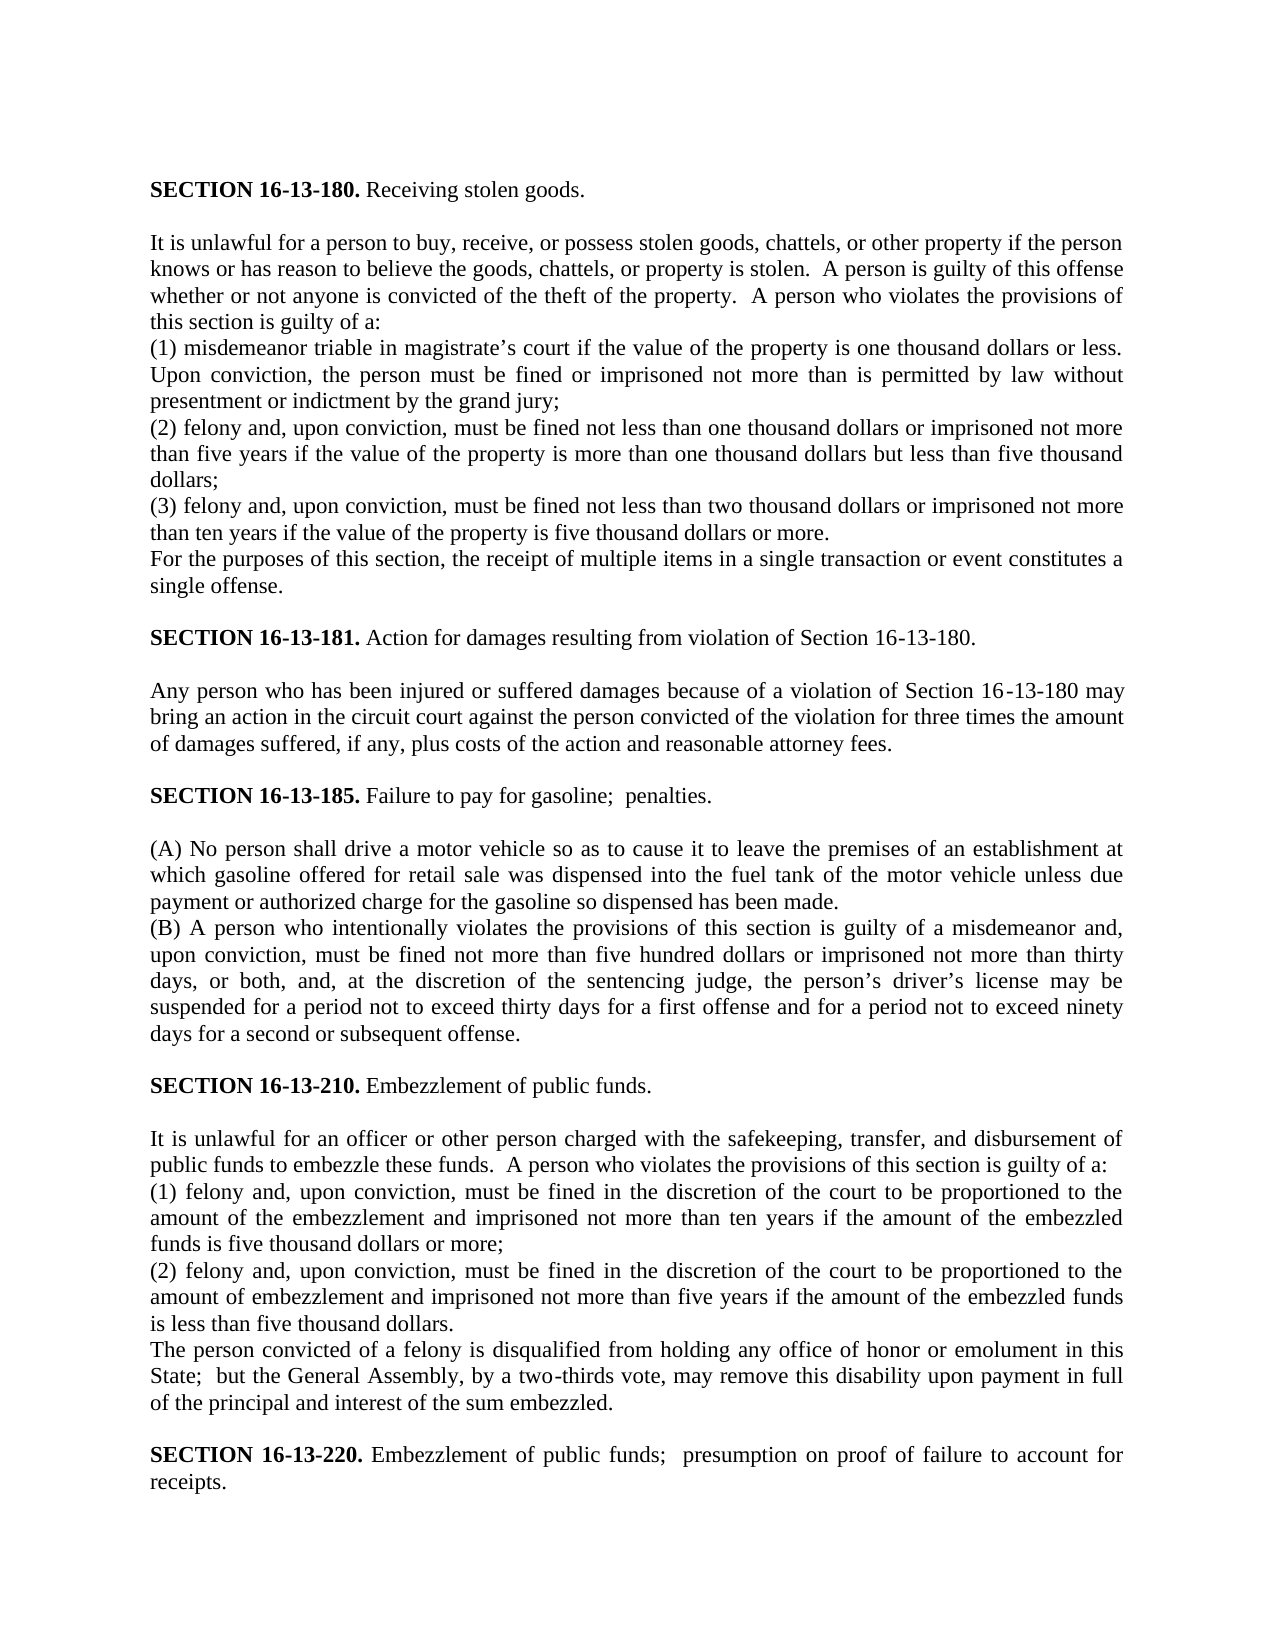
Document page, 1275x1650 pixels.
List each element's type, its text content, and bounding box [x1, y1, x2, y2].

text The person convicted of a felony is disqualified from holding any office of honor or emolument in this State; but the General Assembly, by a two-thirds vote, may remove this disability upon payment in full of the principal and interest of the sum embezzled. [150, 1336, 1125, 1415]
text It is unlawful for a person to buy, receive, or possess stolen goods, chattels, or other property if the person knows or has reason to believe the goods, chattels, or property is stolen. A person is guilty of this offense whether or not anyone is convicted of the theft of the property. A person who violates the provisions of this section is guilty of a: [150, 229, 1125, 334]
text SECTION 16-13-210. Embezzlement of public funds. [150, 1072, 1125, 1099]
text For the purposes of this section, the receipt of multiple items in a single transaction or event constitutes a single offense. [150, 545, 1125, 598]
text (1) misdemeanor triable in magistrate’s court if the value of the property is one thousand dollars or less. Upon conviction, the person must be fined or imprisoned not more than is permitted by law without presentment or indictment by the grand jury; [150, 334, 1125, 413]
text (2) felony and, upon conviction, must be fined in the discretion of the court to be proportioned to the amount of embezzlement and imprisoned not more than five years if the amount of the embezzled funds is less than five thousand dollars. [150, 1257, 1125, 1336]
text SECTION 16-13-220. Embezzlement of public funds; presumption on proof of failure to account for receipts. [150, 1441, 1125, 1494]
text (1) felony and, upon conviction, must be fined in the discretion of the court to be proportioned to the amount of the embezzlement and imprisoned not more than ten years if the amount of the embezzled funds is five thousand dollars or more; [150, 1178, 1125, 1257]
text (B) A person who intentionally violates the provisions of this section is guilty of a misdemeanor and, upon conviction, must be fined not more than five hundred dollars or imprisoned not more than thirty days, or both, and, at the discretion of the sentencing judge, the person’s driver’s license may be suspended for a period not to exceed thirty days for a first offense and for a period not to exceed ninety days for a second or subsequent offense. [150, 914, 1125, 1046]
text SECTION 16-13-181. Action for damages resulting from violation of Section 16-13-180. [150, 624, 1125, 651]
text It is unlawful for an officer or other person charged with the safekeeping, transfer, and disbursement of public funds to embezzle these funds. A person who violates the provisions of this section is guilty of a: [150, 1125, 1125, 1178]
text SECTION 16-13-185. Failure to pay for gasoline; penalties. [150, 782, 1125, 809]
text Any person who has been injured or suffered damages because of a violation of Section 16-13-180 may bring an action in the circuit court against the person convicted of the violation for three times the amount of damages suffered, if any, plus costs of the action and reasonable attorney fees. [150, 677, 1125, 756]
text (A) No person shall drive a motor vehicle so as to cause it to leave the premises of an establishment at which gasoline offered for retail sale was dispensed into the fuel tank of the motor vehicle unless due payment or authorized charge for the gasoline so dispensed has been made. [150, 835, 1125, 914]
text (3) felony and, upon conviction, must be fined not less than two thousand dollars or imprisoned not more than ten years if the value of the property is five thousand dollars or more. [150, 493, 1125, 545]
text SECTION 16-13-180. Receiving stolen goods. [150, 176, 1125, 203]
text (2) felony and, upon conviction, must be fined not less than one thousand dollars or imprisoned not more than five years if the value of the property is more than one thousand dollars but less than five thousand dollars; [150, 413, 1125, 493]
